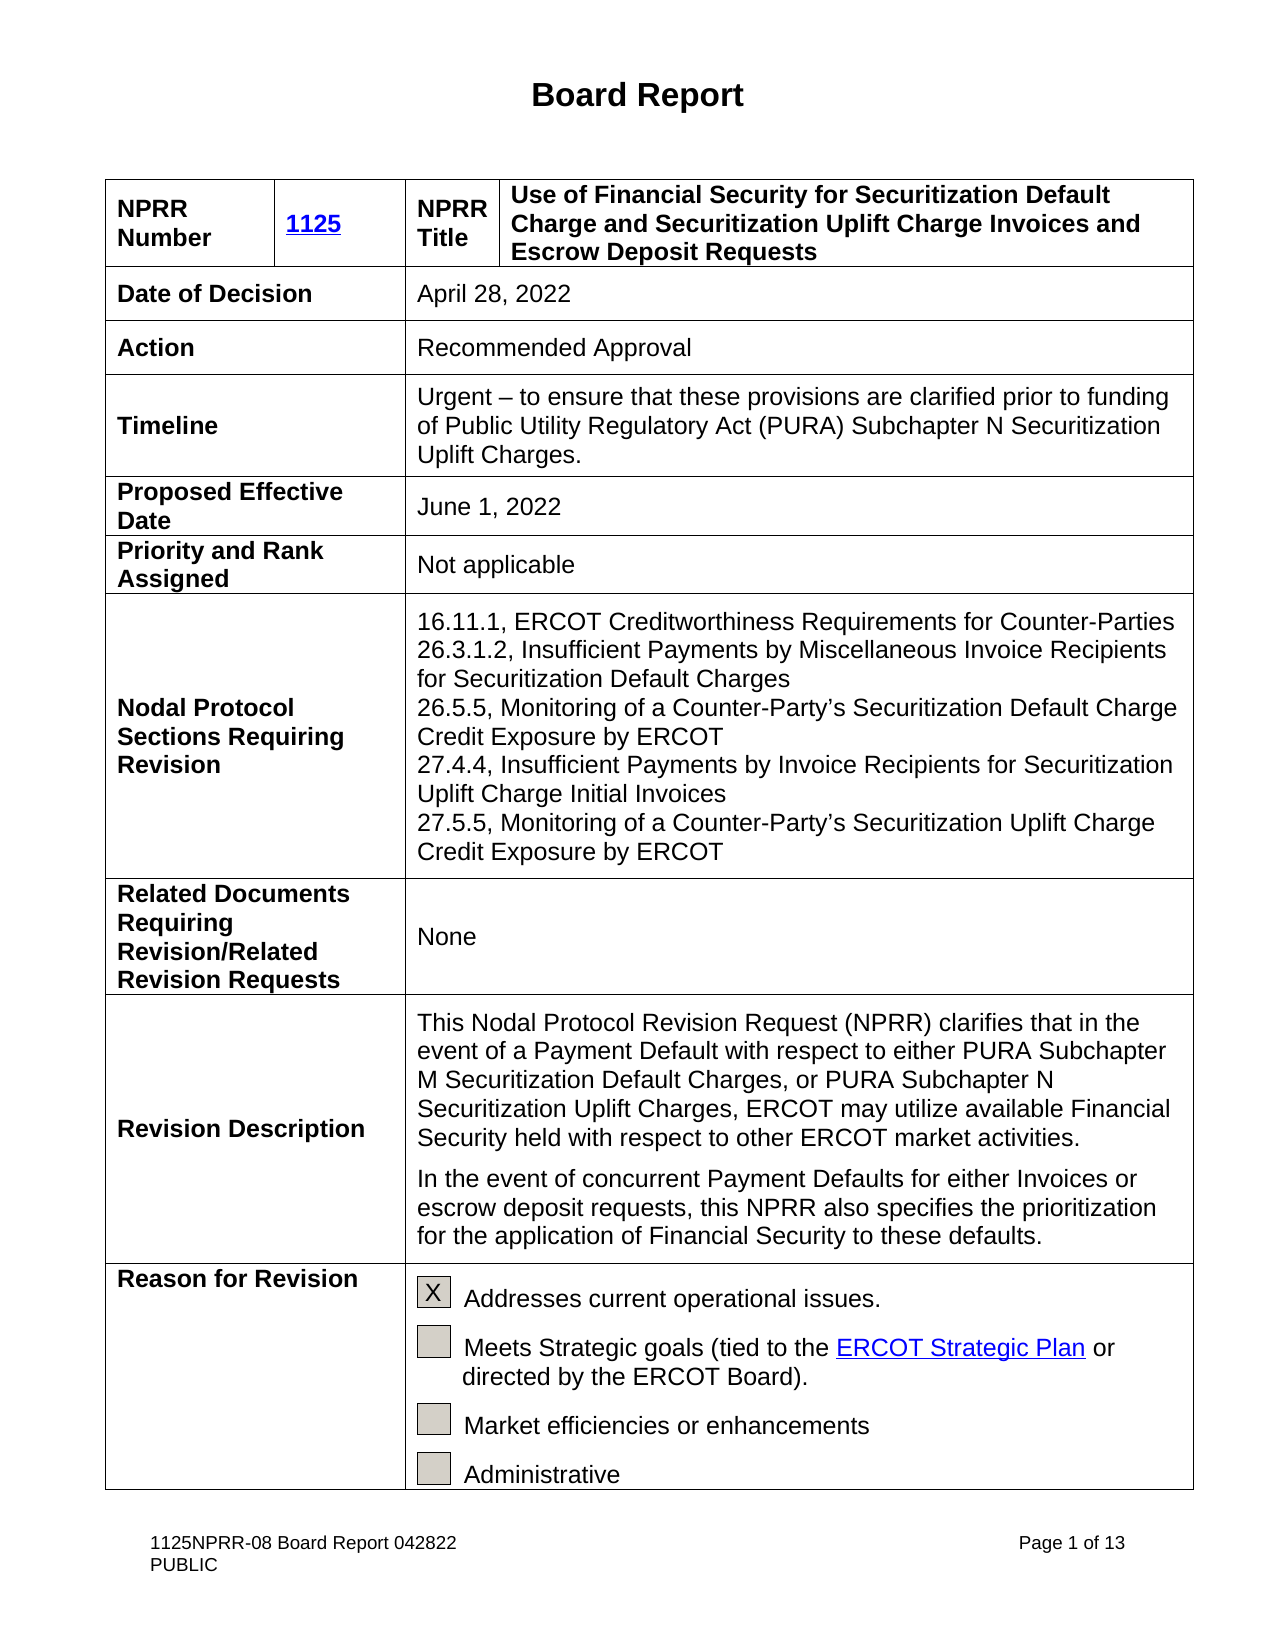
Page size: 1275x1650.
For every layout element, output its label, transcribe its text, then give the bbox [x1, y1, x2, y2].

table_cell This Nodal Protocol Revision Request (NPRR) clarifies that in the event of a Payment Default with respect to either PURA Subchapter M Securitization Default Charges, or PURA Subchapter N Securitization Uplift Charges, ERCOT may utilize available Financial Security held with respect to other ERCOT market activities. In the event of concurrent Payment Defaults for either Invoices or escrow deposit requests, this NPRR also specifies the prioritization for the application of Financial Security to these defaults. [406, 995, 1193, 1263]
table_cell June 1, 2022 [406, 477, 1193, 534]
table_header NPRR Number [106, 180, 274, 266]
table_cell Date of Decision [106, 267, 405, 320]
table_cell Priority and Rank Assigned [106, 536, 405, 593]
table_cell Timeline [106, 375, 405, 476]
table_cell Revision Description [106, 995, 405, 1263]
table_header 1125 [275, 180, 405, 266]
table_cell Nodal Protocol Sections Requiring Revision [106, 594, 405, 878]
table_cell 16.11.1, ERCOT Creditworthiness Requirements for Counter-Parties 26.3.1.2, Insufficient Payments by Miscellaneous Invoice Recipients for Securitization Default Charges 26.5.5, Monitoring of a Counter-Party’s Securitization Default Charge Credit Exposure by ERCOT 27.4.4, Insufficient Payments by Invoice Recipients for Securitization Uplift Charge Initial Invoices 27.5.5, Monitoring of a Counter-Party’s Securitization Uplift Charge Credit Exposure by ERCOT [406, 594, 1193, 878]
table_header Use of Financial Security for Securitization Default Charge and Securitization Uplift Charge Invoices and Escrow Deposit Requests [500, 180, 1193, 266]
table_cell None [406, 879, 1193, 994]
table_cell Urgent – to ensure that these provisions are clarified prior to funding of Public Utility Regulatory Act (PURA) Subchapter N Securitization Uplift Charges. [406, 375, 1193, 476]
table_cell Reason for Revision [106, 1264, 405, 1489]
table_header NPRR Title [406, 180, 499, 266]
table_cell Not applicable [406, 536, 1193, 593]
table_cell Proposed Effective Date [106, 477, 405, 534]
table_cell Recommended Approval [406, 321, 1193, 374]
table_cell April 28, 2022 [406, 267, 1193, 320]
table_cell Action [106, 321, 405, 374]
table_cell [406, 1264, 1193, 1489]
table_cell Related Documents Requiring Revision/Related Revision Requests [106, 879, 405, 994]
